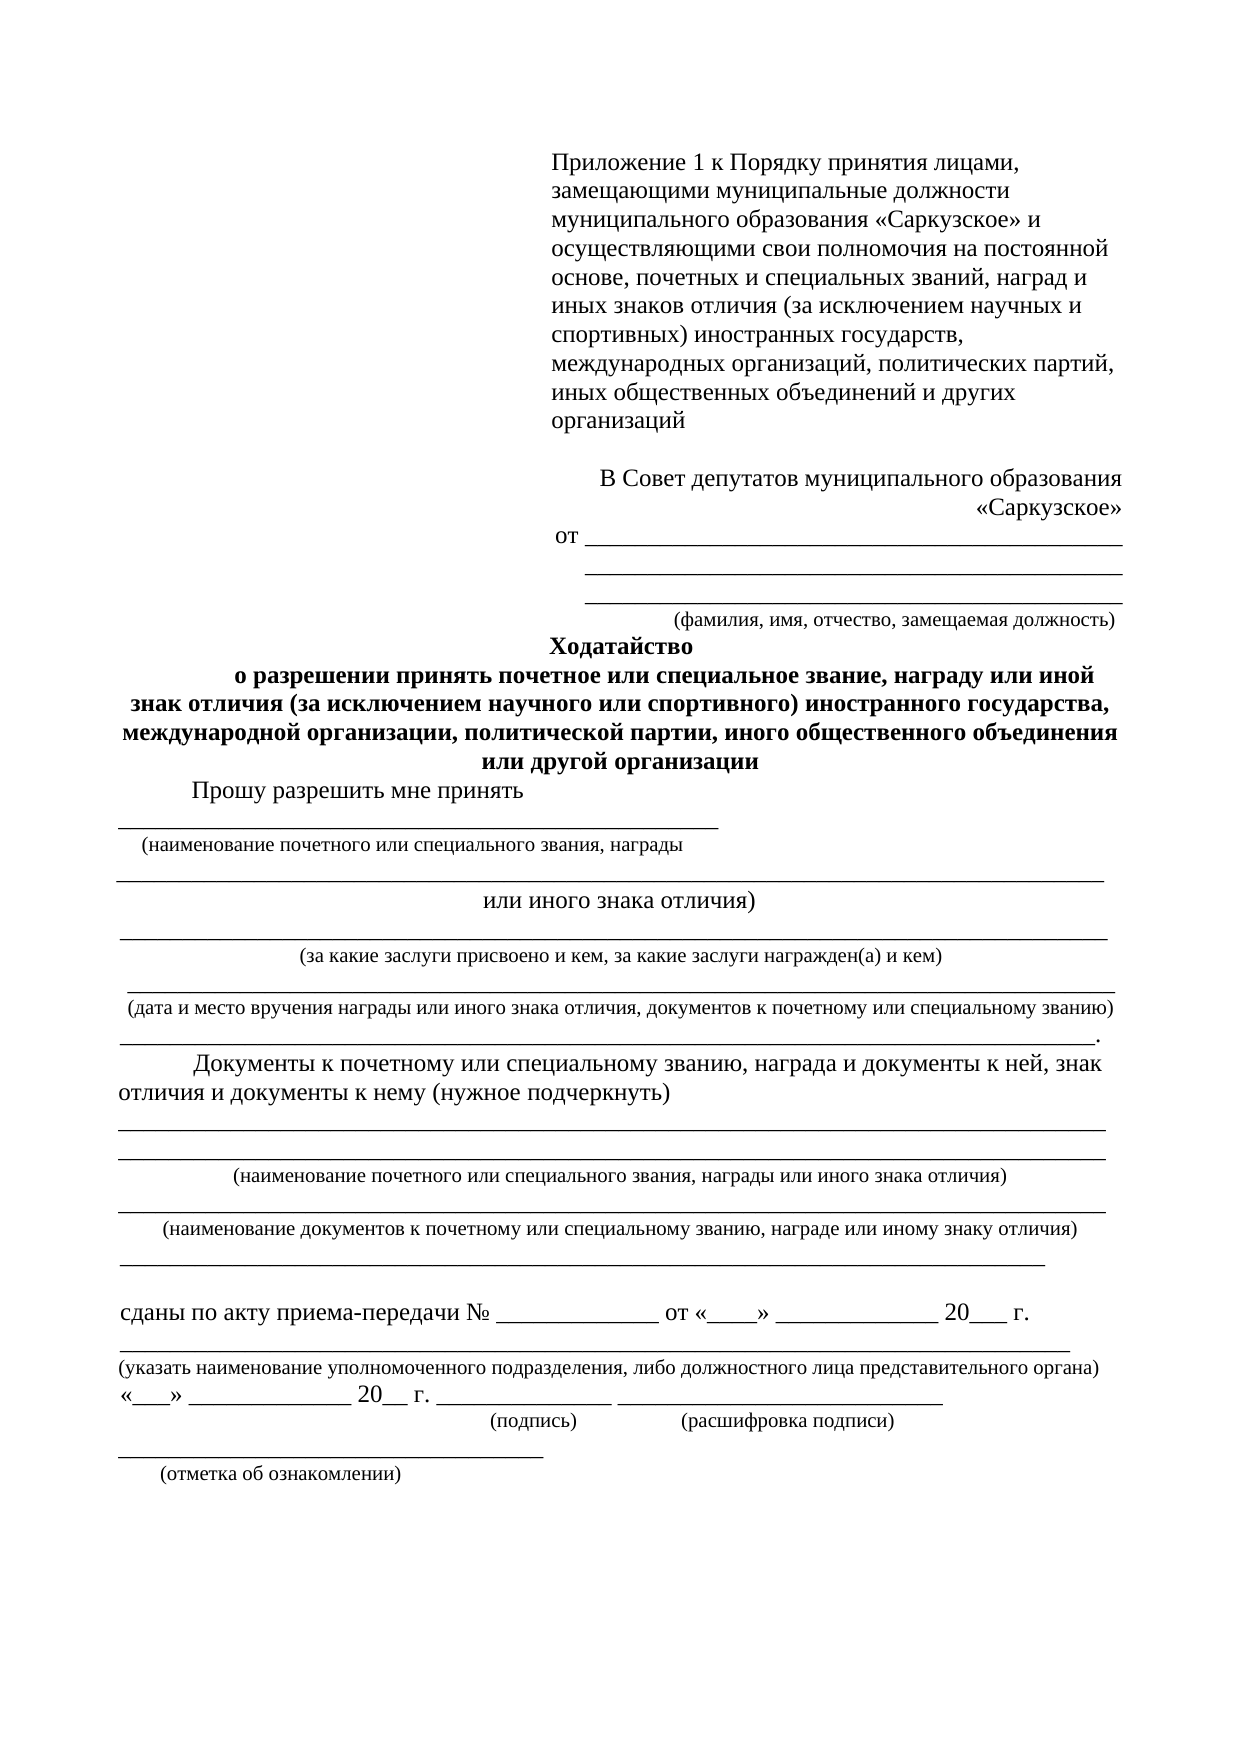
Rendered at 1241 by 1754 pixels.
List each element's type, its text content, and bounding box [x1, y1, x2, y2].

text Прошу разрешить мне принять ________________________________________________ [118, 775, 1122, 832]
text от ___________________________________________ [118, 521, 1122, 549]
text _______________________________________________________________________________ [116, 856, 1122, 885]
text ___________________________________________ [118, 549, 1122, 578]
text о разрешении принять почетное или специальное звание, награду или иной знак отличия (за исключением научного или спортивного) иностранного государства, международной организации, политической партии, иного общественного объединения или другой организации [118, 660, 1122, 775]
text Документы к почетному или специальному званию, награда и документы к ней, знак отличия и документы к нему (нужное подчеркнуть) _______________________________________________________________________________ [118, 1048, 1122, 1134]
text _______________________________________________________________________________ [118, 1187, 1122, 1216]
text (фамилия, имя, отчество, замещаемая должность) [667, 607, 1122, 631]
text «___» _____________ 20__ г. ______________ __________________________ [118, 1379, 1122, 1408]
text ____________________________________________________________________________ [118, 1326, 1122, 1355]
text (наименование почетного или специального звания, награды или иного знака отличия) [118, 1163, 1122, 1187]
text (наименование почетного или специального звания, награды [116, 832, 1122, 856]
text __________________________________________________________________________ [118, 1240, 1122, 1269]
text __________________________________ [118, 1432, 1122, 1461]
text В Совет депутатов муниципального образования «Саркузское» [118, 463, 1122, 521]
text _______________________________________________________________________________ [118, 914, 1122, 942]
text (наименование документов к почетному или специальному званию, награде или иному знаку отличия) [118, 1216, 1122, 1240]
text (указать наименование уполномоченного подразделения, либо должностного лица представительного органа) [118, 1355, 1122, 1379]
text сданы по акту приема-передачи № _____________ от «____» _____________ 20___ г. [118, 1297, 1122, 1326]
text Приложение 1 к Порядку принятия лицами, замещающими муниципальные должности муниципального образования «Саркузское» и осуществляющими свои полномочия на постоянной основе, почетных и специальных званий, наград и иных знаков отличия (за исключением научных и спортивных) иностранных государств, международных организаций, политических партий, иных общественных объединений и других организаций [551, 147, 1122, 434]
text Ходатайство [118, 631, 1122, 660]
text _______________________________________________________________________________ [118, 967, 1122, 995]
text _______________________________________________________________________________ [118, 1134, 1122, 1163]
text ______________________________________________________________________________. [118, 1019, 1122, 1048]
text (подпись) (расшифровка подписи) [118, 1408, 1122, 1432]
text (дата и место вручения награды или иного знака отличия, документов к почетному или специальному званию) [118, 995, 1122, 1019]
text или иного знака отличия) [116, 885, 1122, 914]
text ___________________________________________ [118, 578, 1122, 607]
text (за какие заслуги присвоено и кем, за какие заслуги награжден(а) и кем) [118, 942, 1122, 967]
text (отметка об ознакомлении) [118, 1461, 1122, 1485]
